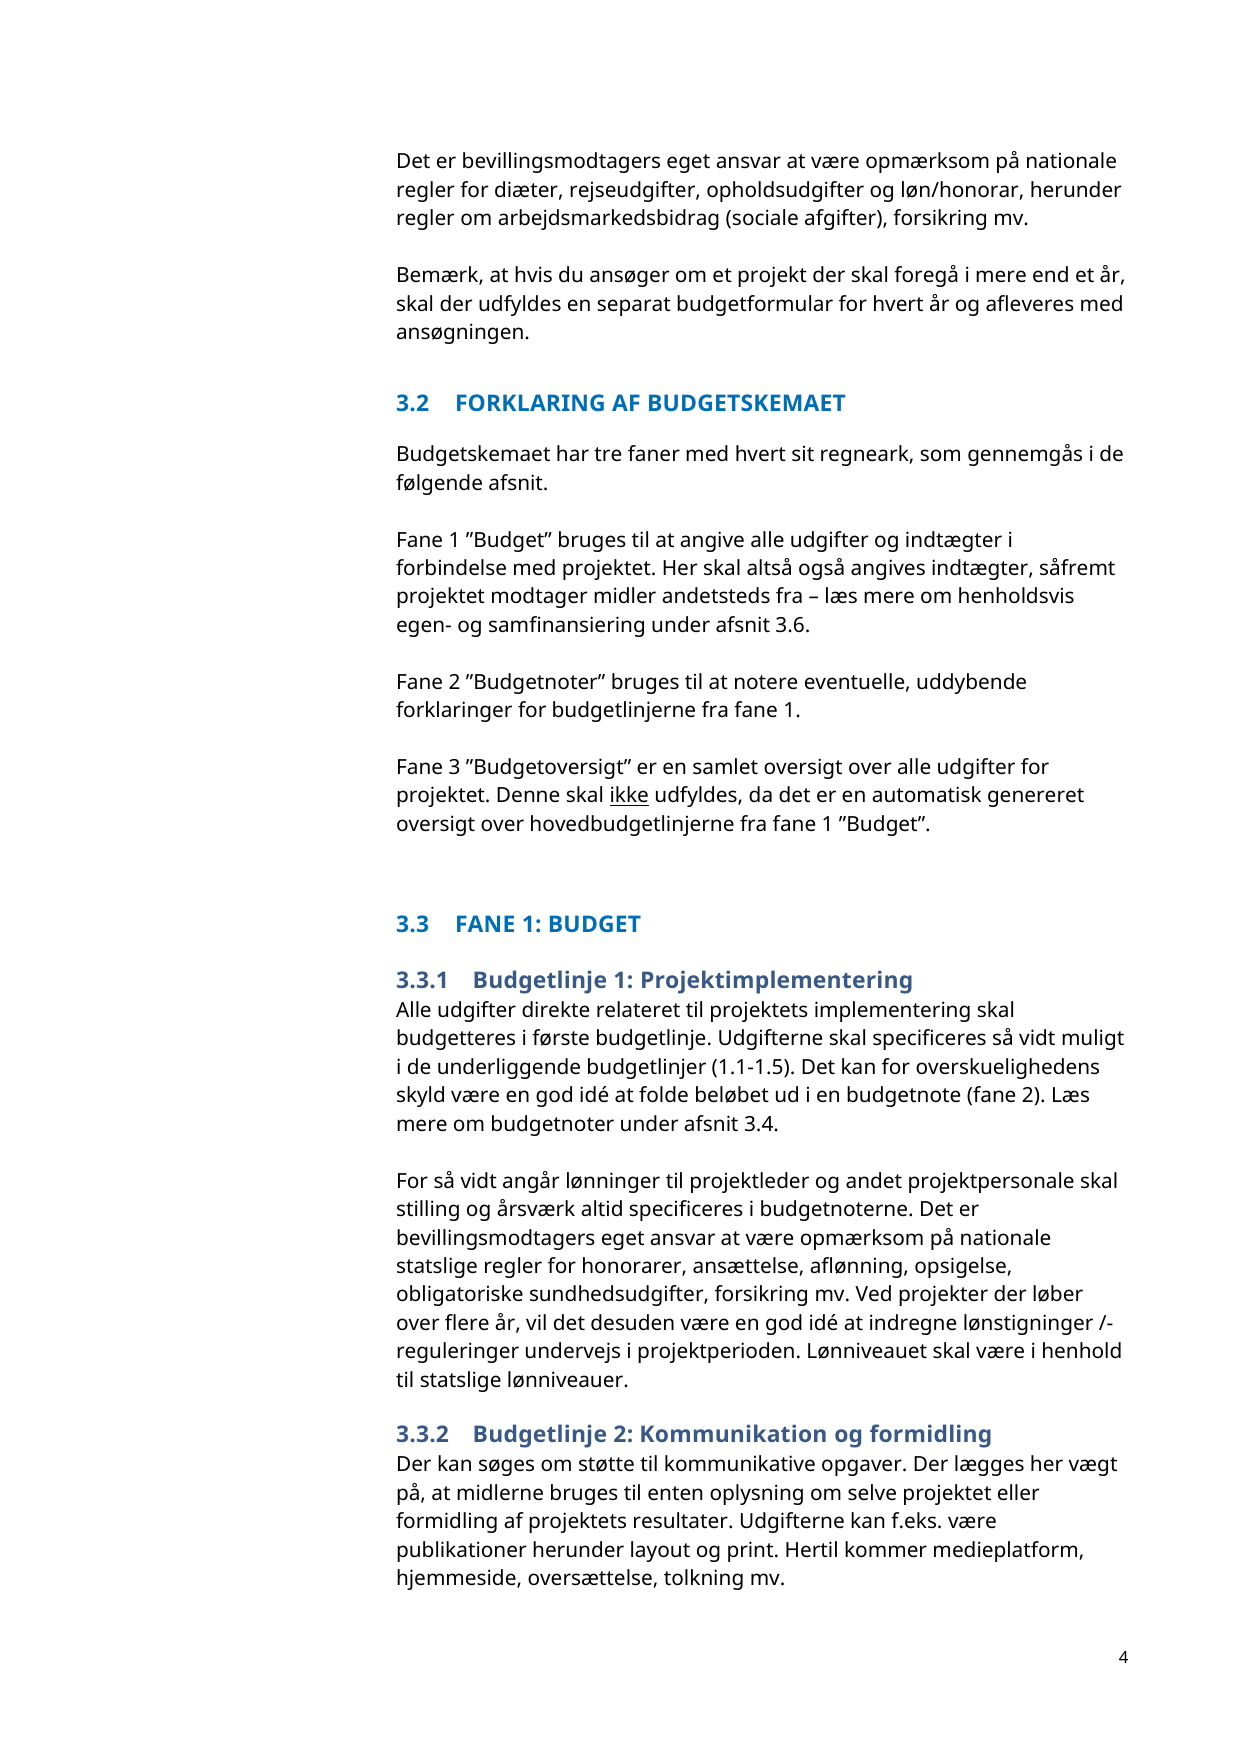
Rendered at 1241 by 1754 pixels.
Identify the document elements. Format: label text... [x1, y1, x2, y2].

text Fane 1 ”Budget” bruges til at angive alle udgifter og indtægter i forbindelse med projektet. Her skal altså også angives indtægter, såfremt projektet modtager midler andetsteds fra – læs mere om henholdsvis egen- og samfinansiering under afsnit 3.6. [396, 525, 1128, 638]
text Budgetskemaet har tre faner med hvert sit regneark, som gennemgås i de følgende afsnit. [396, 439, 1128, 496]
text Bemærk, at hvis du ansøger om et projekt der skal foregå i mere end et år, skal der udfyldes en separat budgetformular for hvert år og afleveres med ansøgningen. [396, 260, 1128, 346]
text FANE 1: BUDGET [396, 908, 1128, 939]
text FORKLARING AF BUDGETSKEMAET [396, 387, 1128, 418]
text Fane 2 ”Budgetnoter” bruges til at notere eventuelle, uddybende forklaringer for budgetlinjerne fra fane 1. [396, 667, 1128, 724]
text Det er bevillingsmodtagers eget ansvar at være opmærksom på nationale regler for diæter, rejseudgifter, opholdsudgifter og løn/honorar, herunder regler om arbejdsmarkedsbidrag (sociale afgifter), forsikring mv. [396, 147, 1128, 232]
text For så vidt angår lønninger til projektleder og andet projektpersonale skal stilling og årsværk altid specificeres i budgetnoterne. Det er bevillingsmodtagers eget ansvar at være opmærksom på nationale statslige regler for honorarer, ansættelse, aflønning, opsigelse, obligatoriske sundhedsudgifter, forsikring mv. Ved projekter der løber over flere år, vil det desuden være en god idé at indregne lønstigninger /-reguleringer undervejs i projektperioden. Lønniveauet skal være i henhold til statslige lønniveauer. [396, 1166, 1128, 1393]
text Budgetlinje 2: Kommunikation og formidling [396, 1418, 1128, 1449]
text Fane 3 ”Budgetoversigt” er en samlet oversigt over alle udgifter for projektet. Denne skal ikke udfyldes, da det er en automatisk genereret oversigt over hovedbudgetlinjerne fra fane 1 ”Budget”. [396, 752, 1128, 837]
text Der kan søges om støtte til kommunikative opgaver. Der lægges her vægt på, at midlerne bruges til enten oplysning om selve projektet eller formidling af projektets resultater. Udgifterne kan f.eks. være publikationer herunder layout og print. Hertil kommer medieplatform, hjemmeside, oversættelse, tolkning mv. [396, 1449, 1128, 1592]
text Budgetlinje 1: Projektimplementering [396, 964, 1128, 995]
text Alle udgifter direkte relateret til projektets implementering skal budgetteres i første budgetlinje. Udgifterne skal specificeres så vidt muligt i de underliggende budgetlinjer (1.1-1.5). Det kan for overskuelighedens skyld være en god idé at folde beløbet ud i en budgetnote (fane 2). Læs mere om budgetnoter under afsnit 3.4. [396, 995, 1128, 1137]
